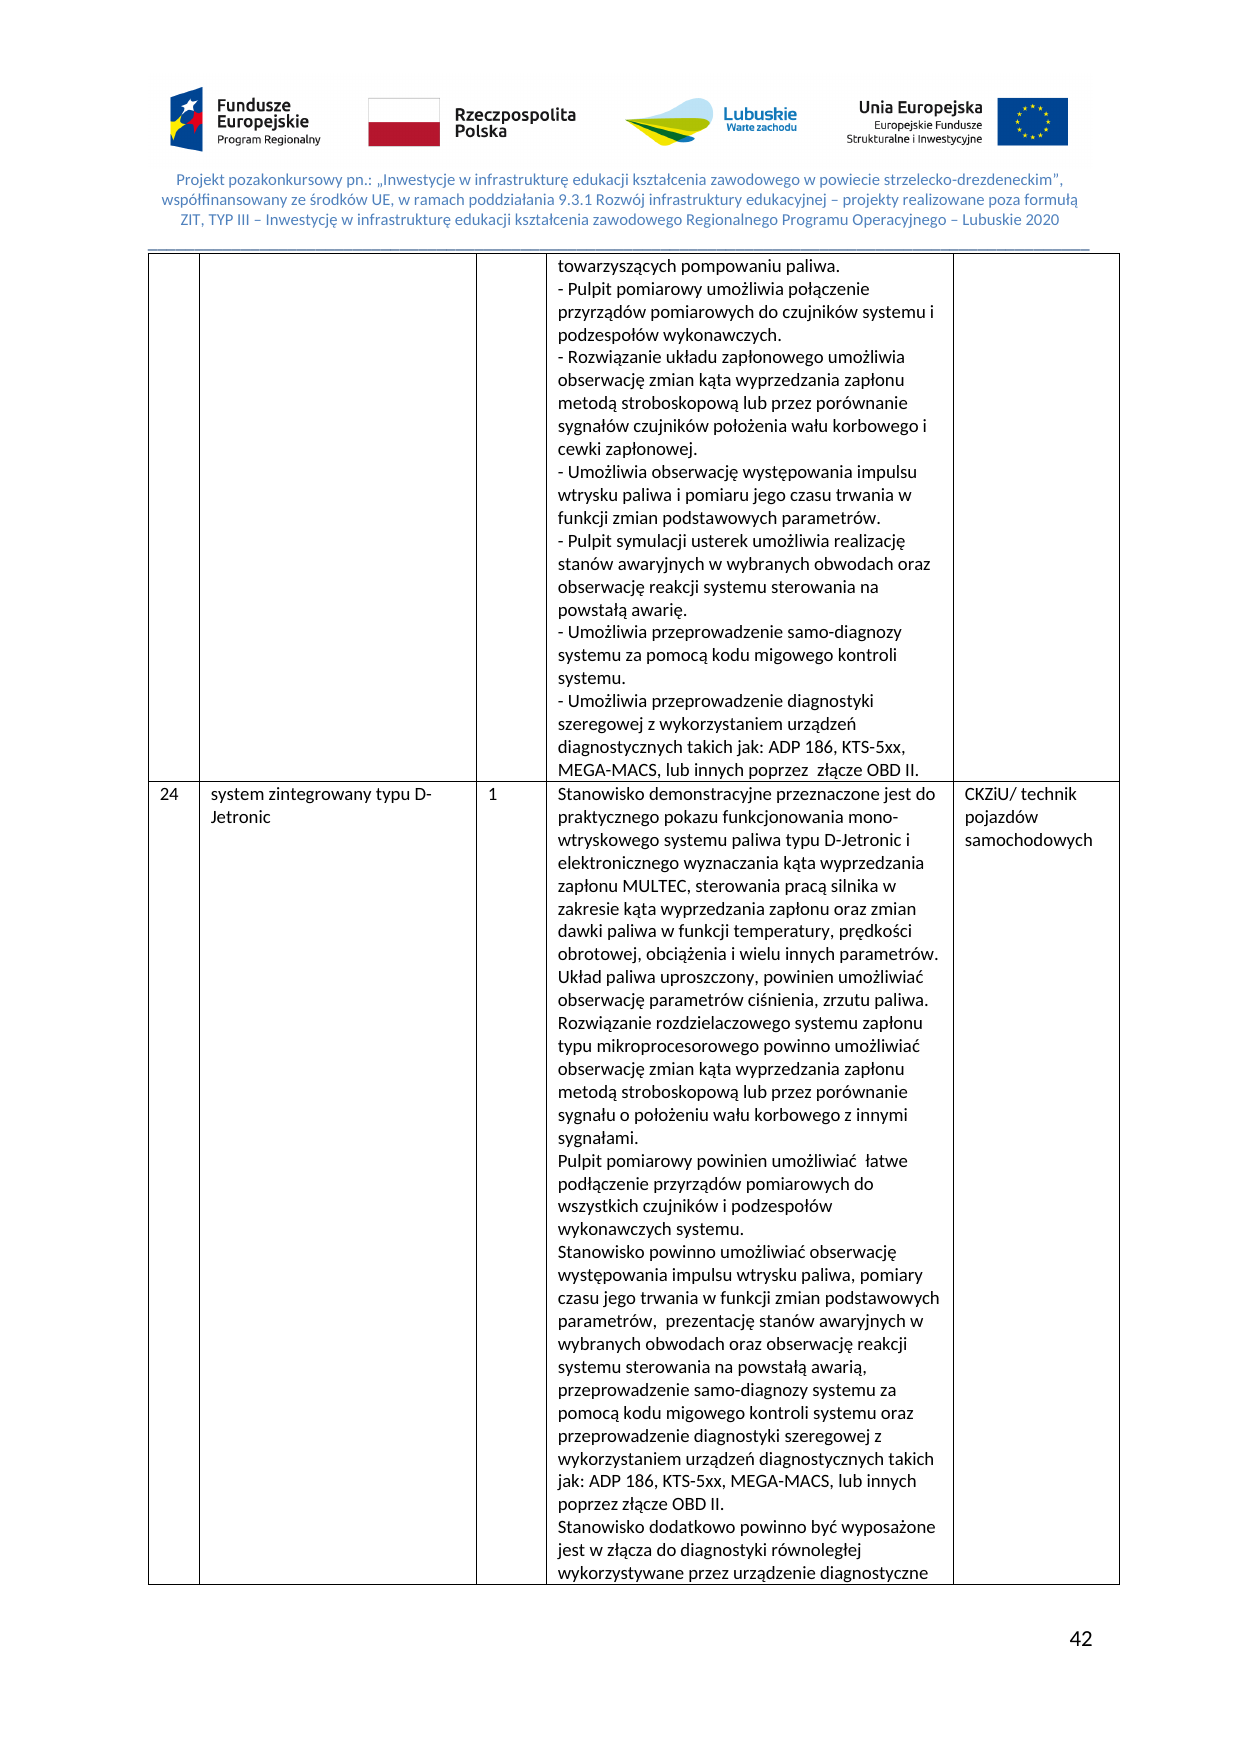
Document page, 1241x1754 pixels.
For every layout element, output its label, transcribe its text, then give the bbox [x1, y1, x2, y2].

table_cell 1 [477, 782, 546, 1584]
table_cell 24 [149, 782, 199, 1584]
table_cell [200, 254, 476, 781]
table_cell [200, 782, 476, 1584]
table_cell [954, 782, 1119, 1584]
table_cell 1 [477, 254, 546, 781]
table_cell 23 [149, 254, 199, 781]
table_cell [547, 254, 953, 781]
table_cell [954, 254, 1119, 781]
